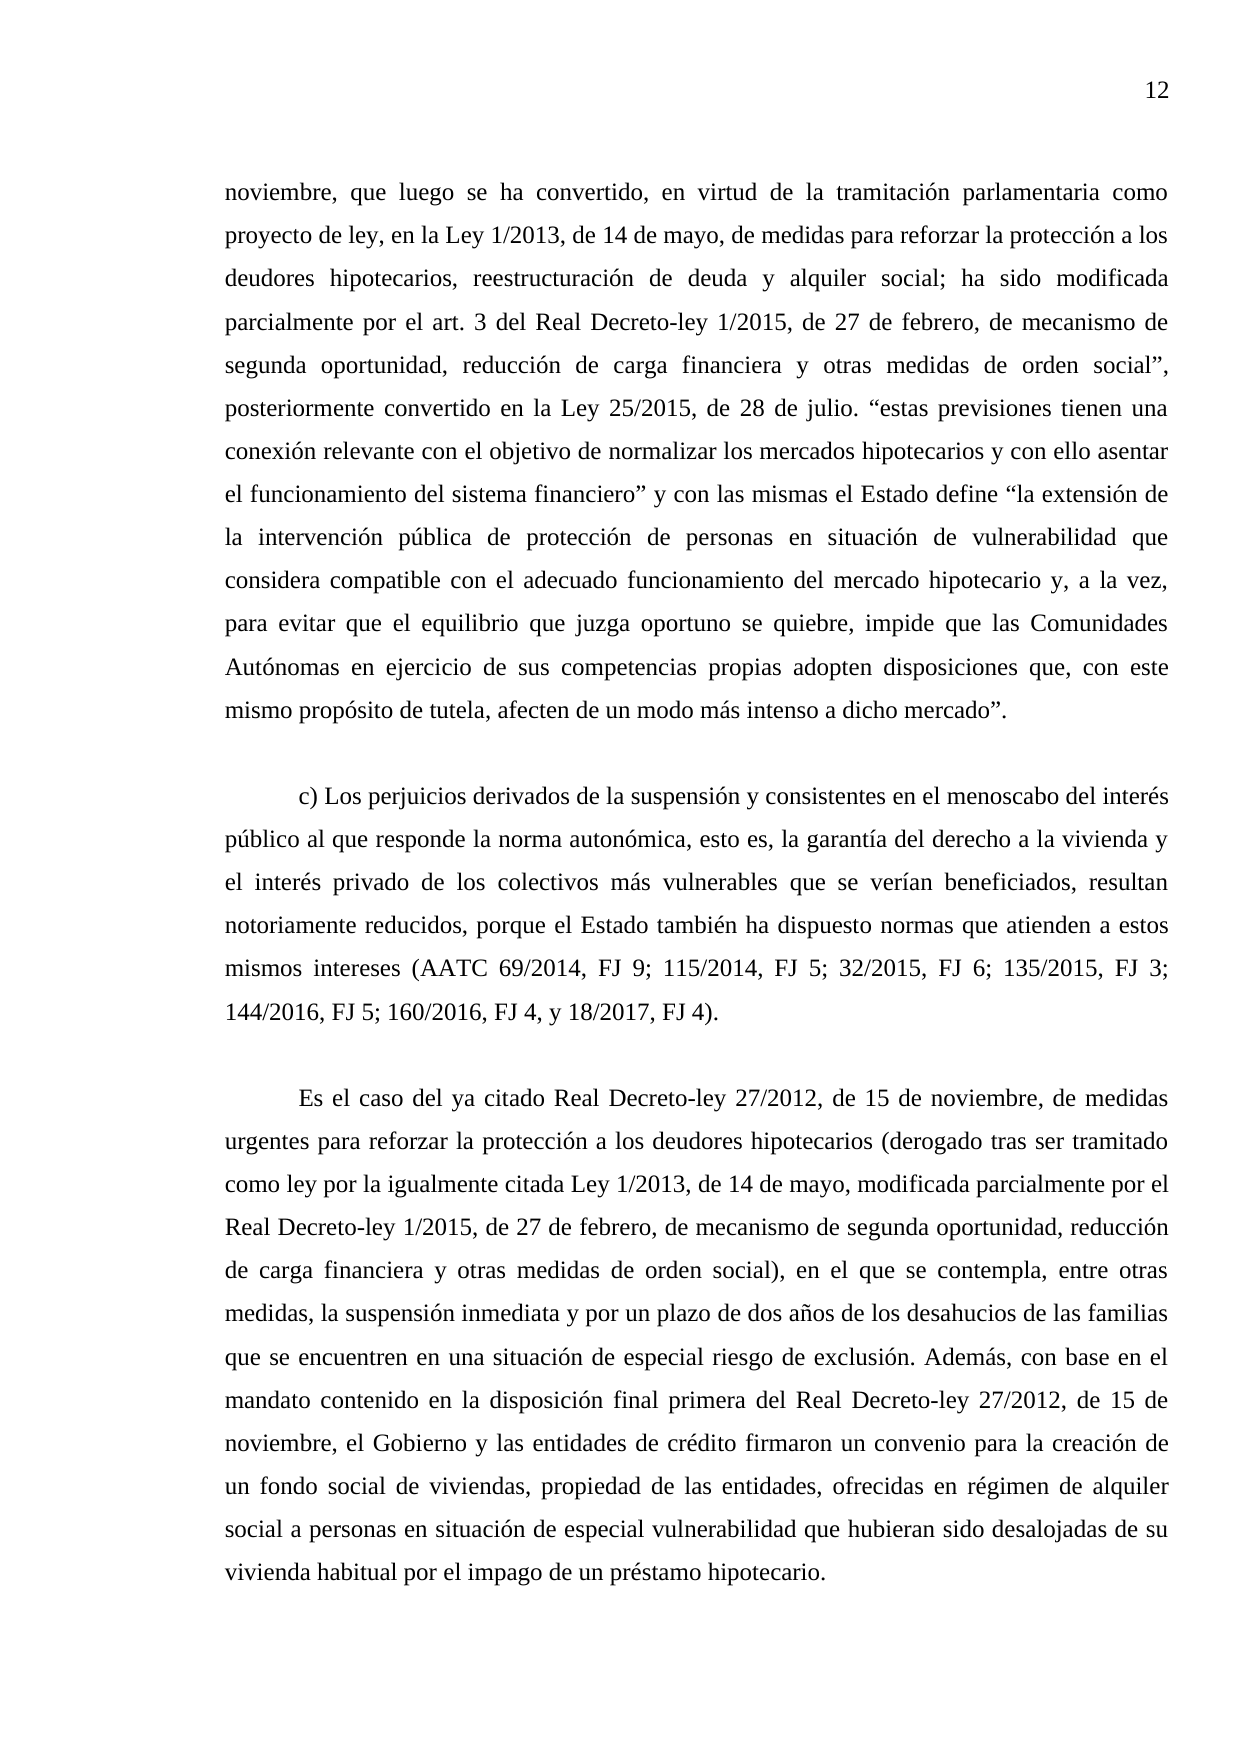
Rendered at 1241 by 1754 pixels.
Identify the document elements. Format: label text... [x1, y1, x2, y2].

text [224, 177, 1169, 723]
text Es el caso del ya citado Real Decreto-ley 27/2012, de 15 de noviembre, de medidas urgentes para reforzar la protección a los deudores hipotecarios (derogado tras ser tramitado como ley por la igualmente citada Ley 1/2013, de 14 de mayo, modificada parcialmente por el Real Decreto-ley 1/2015, de 27 de febrero, de mecanismo de segunda oportunidad, reducción de carga financiera y otras medidas de orden social), en el que se contempla, entre otras medidas, la suspensión inmediata y por un plazo de dos años de los desahucios de las familias que se encuentren en una situación de especial riesgo de exclusión. Además, con base en el mandato contenido en la disposición final primera del Real Decreto-ley 27/2012, de 15 de noviembre, el Gobierno y las entidades de crédito firmaron un convenio para la creación de un fondo social de viviendas, propiedad de las entidades, ofrecidas en régimen de alquiler social a personas en situación de especial vulnerabilidad que hubieran sido desalojadas de su vivienda habitual por el impago de un préstamo hipotecario. [224, 1083, 1169, 1586]
text c) Los perjuicios derivados de la suspensión y consistentes en el menoscabo del interés público al que responde la norma autonómica, esto es, la garantía del derecho a la vivienda y el interés privado de los colectivos más vulnerables que se verían beneficiados, resultan notoriamente reducidos, porque el Estado también ha dispuesto normas que atienden a estos mismos intereses (AATC 69/2014, FJ 9; 115/2014, FJ 5; 32/2015, FJ 6; 135/2015, FJ 3; 144/2016, FJ 5; 160/2016, FJ 4, y 18/2017, FJ 4). [224, 781, 1169, 1025]
